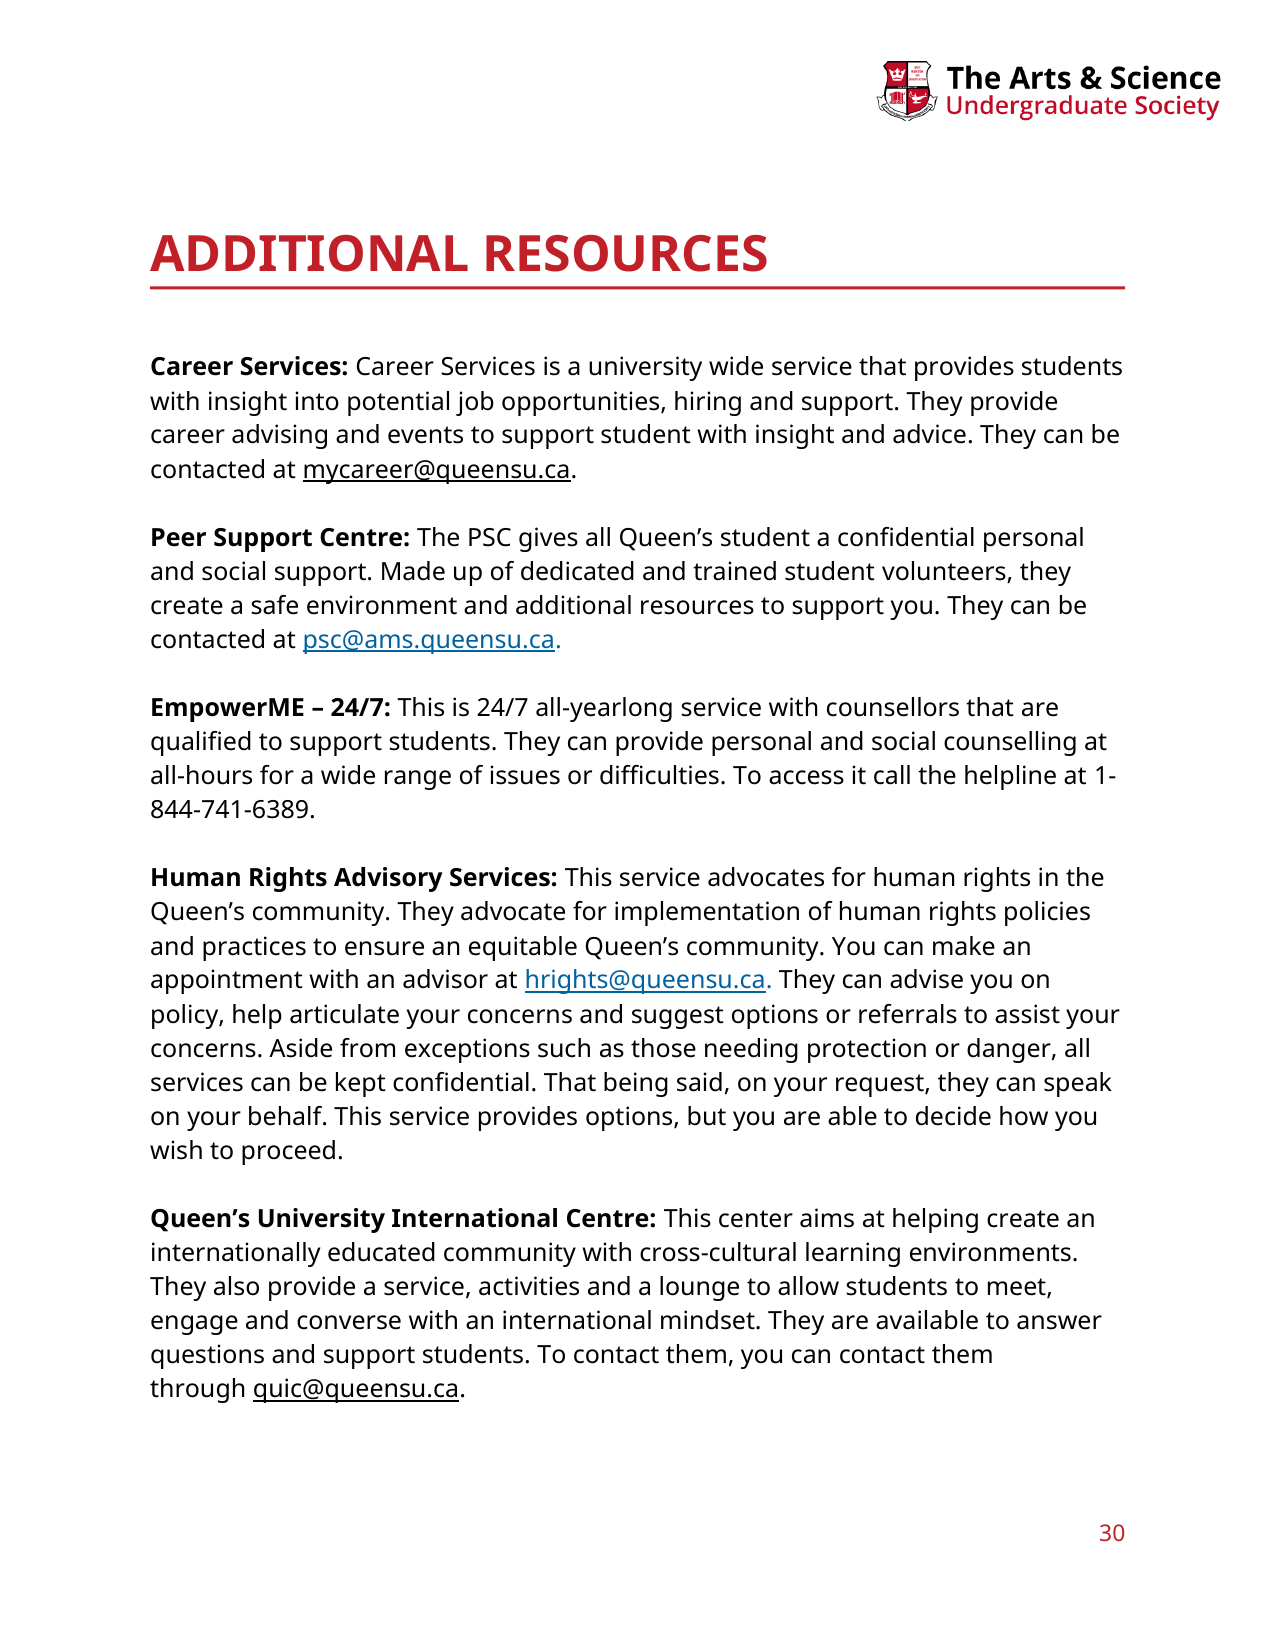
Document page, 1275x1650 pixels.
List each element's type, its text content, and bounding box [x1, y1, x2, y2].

text Peer Support Centre: The PSC gives all Queen’s student a confidential personal and social support. Made up of dedicated and trained student volunteers, they create a safe environment and additional resources to support you. They can be contacted at psc@ams.queensu.ca. [150, 519, 1125, 656]
picture [870, 57, 1226, 121]
text Career Services: Career Services is a university wide service that provides students with insight into potential job opportunities, hiring and support. They provide career advising and events to support student with insight and advice. They can be contacted at mycareer@queensu.ca. [150, 349, 1125, 485]
text Queen’s University International Centre: This center aims at helping create an internationally educated community with cross-cultural learning environments. They also provide a service, activities and a lounge to allow students to meet, engage and converse with an international mindset. They are available to answer questions and support students. To contact them, you can contact them through quic@queensu.ca. [150, 1201, 1125, 1405]
text EmpowerME – 24/7: This is 24/7 all-yearlong service with counsellors that are qualified to support students. They can provide personal and social counselling at all-hours for a wide range of issues or difficulties. To access it call the helpline at 1-844-741-6389. [150, 690, 1125, 826]
text ADDITIONAL RESOURCES [150, 218, 1125, 286]
text Human Rights Advisory Services: This service advocates for human rights in the Queen’s community. They advocate for implementation of human rights policies and practices to ensure an equitable Queen’s community. You can make an appointment with an advisor at hrights@queensu.ca. They can advise you on policy, help articulate your concerns and suggest options or referrals to assist your concerns. Aside from exceptions such as those needing protection or danger, all services can be kept confidential. That being said, on your request, they can speak on your behalf. This service provides options, but you are able to decide how you wish to proceed. [150, 860, 1125, 1167]
